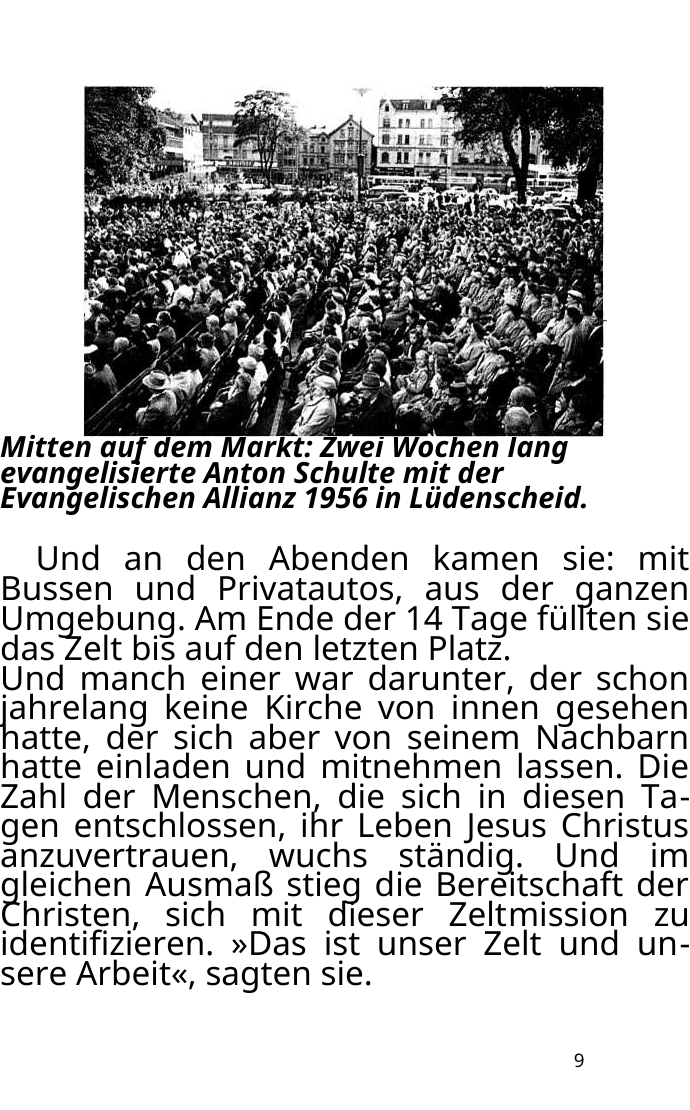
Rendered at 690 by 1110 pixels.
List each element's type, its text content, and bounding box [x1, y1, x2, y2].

picture [83, 85, 607, 437]
text Und an den Abenden kamen sie: mit Bussen und Privatautos, aus der ganzen Umgebung. Am Ende der 14 Tage füllten sie das Zelt bis auf den letzten Platz. [0, 547, 690, 667]
text Und manch einer war darunter, der schon jahrelang keine Kirche von innen gesehen hatte, der sich aber von seinem Nachbarn hatte einladen und mitnehmen lassen. Die Zahl der Menschen, die sich in diesen Tagen entschlossen, ihr Leben Jesus Christus anzuvertrauen, wuchs ständig. Und im gleichen Ausmaß stieg die Bereitschaft der Christen, sich mit dieser Zeltmission zu identifizieren. »Das ist unser Zelt und unsere Arbeit«, sagten sie. [0, 667, 690, 991]
text Mitten auf dem Markt: Zwei Wochen lang evangelisierte Anton Schulte mit der Evangelischen Allianz 1956 in Lüdenscheid. [0, 437, 690, 514]
